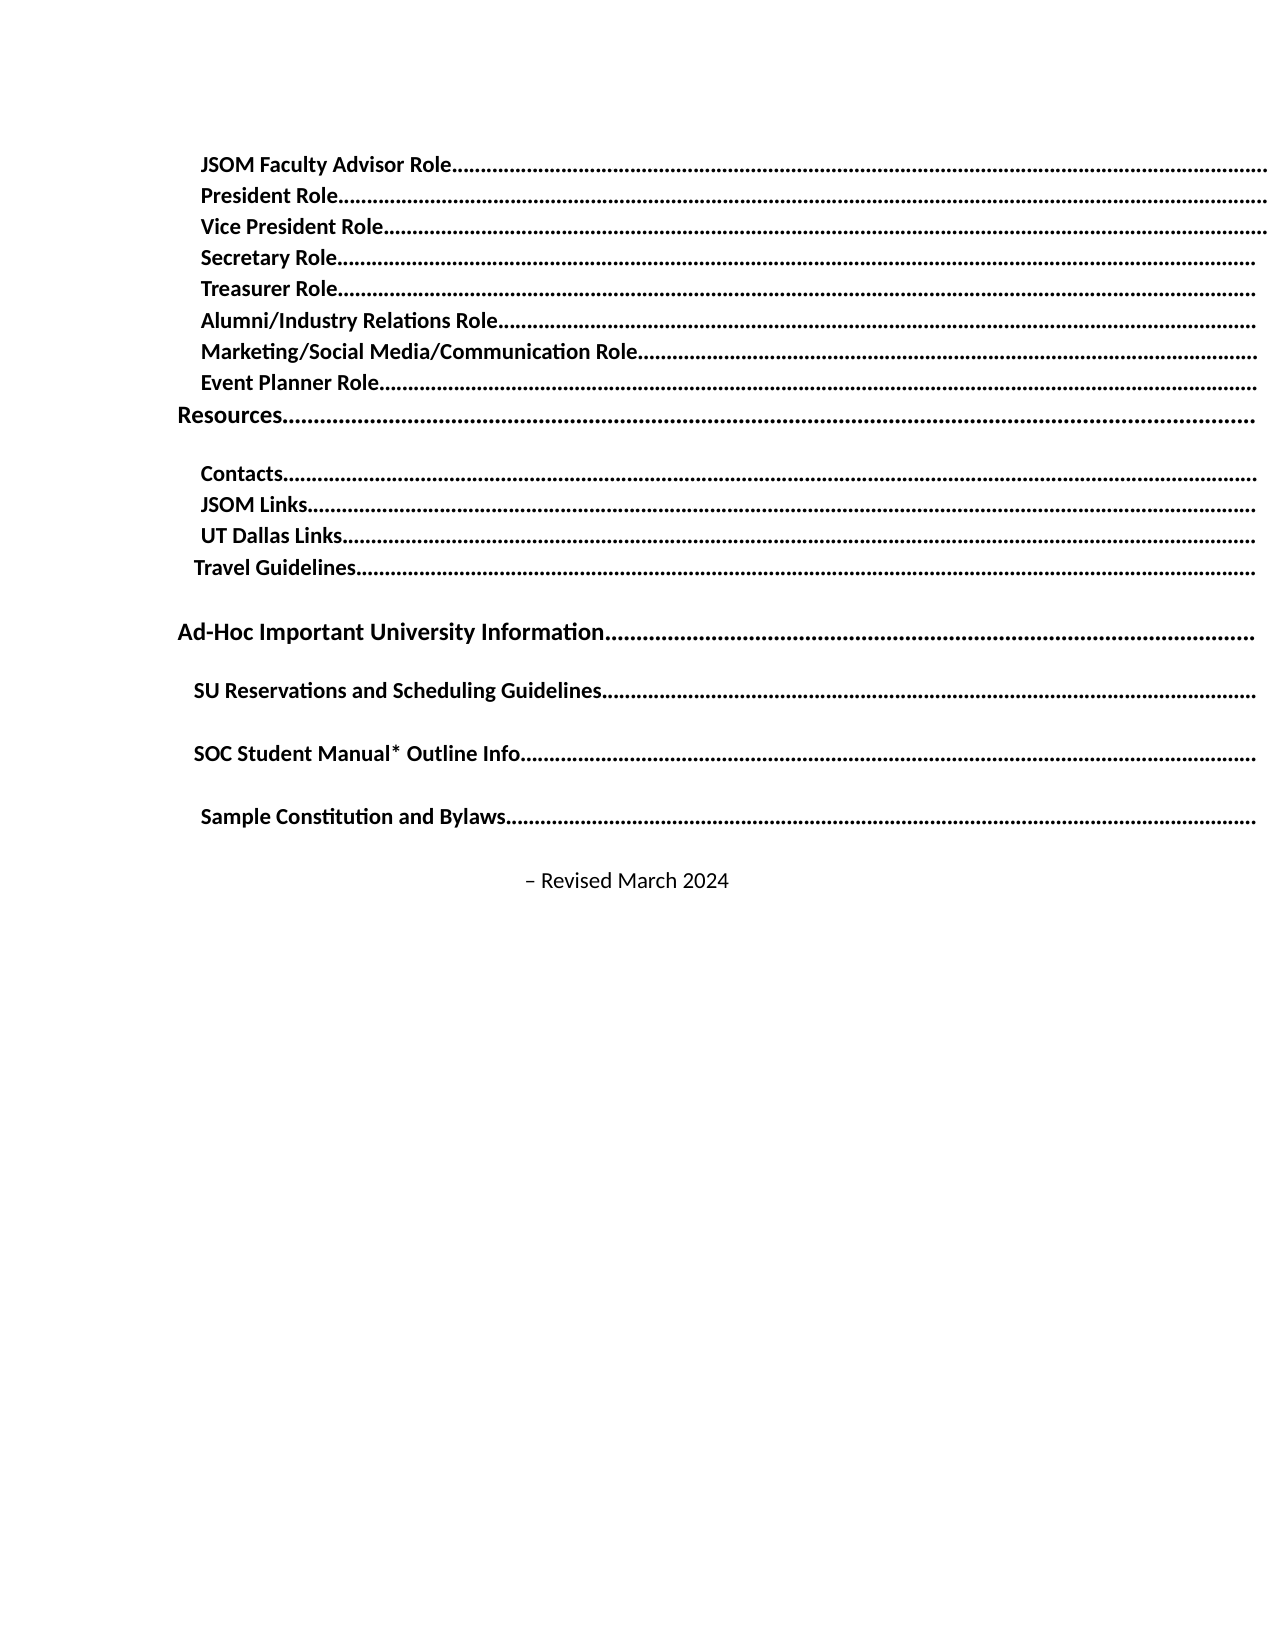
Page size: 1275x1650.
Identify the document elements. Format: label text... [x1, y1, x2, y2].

text – Revised March 2024 [150, 866, 1125, 894]
